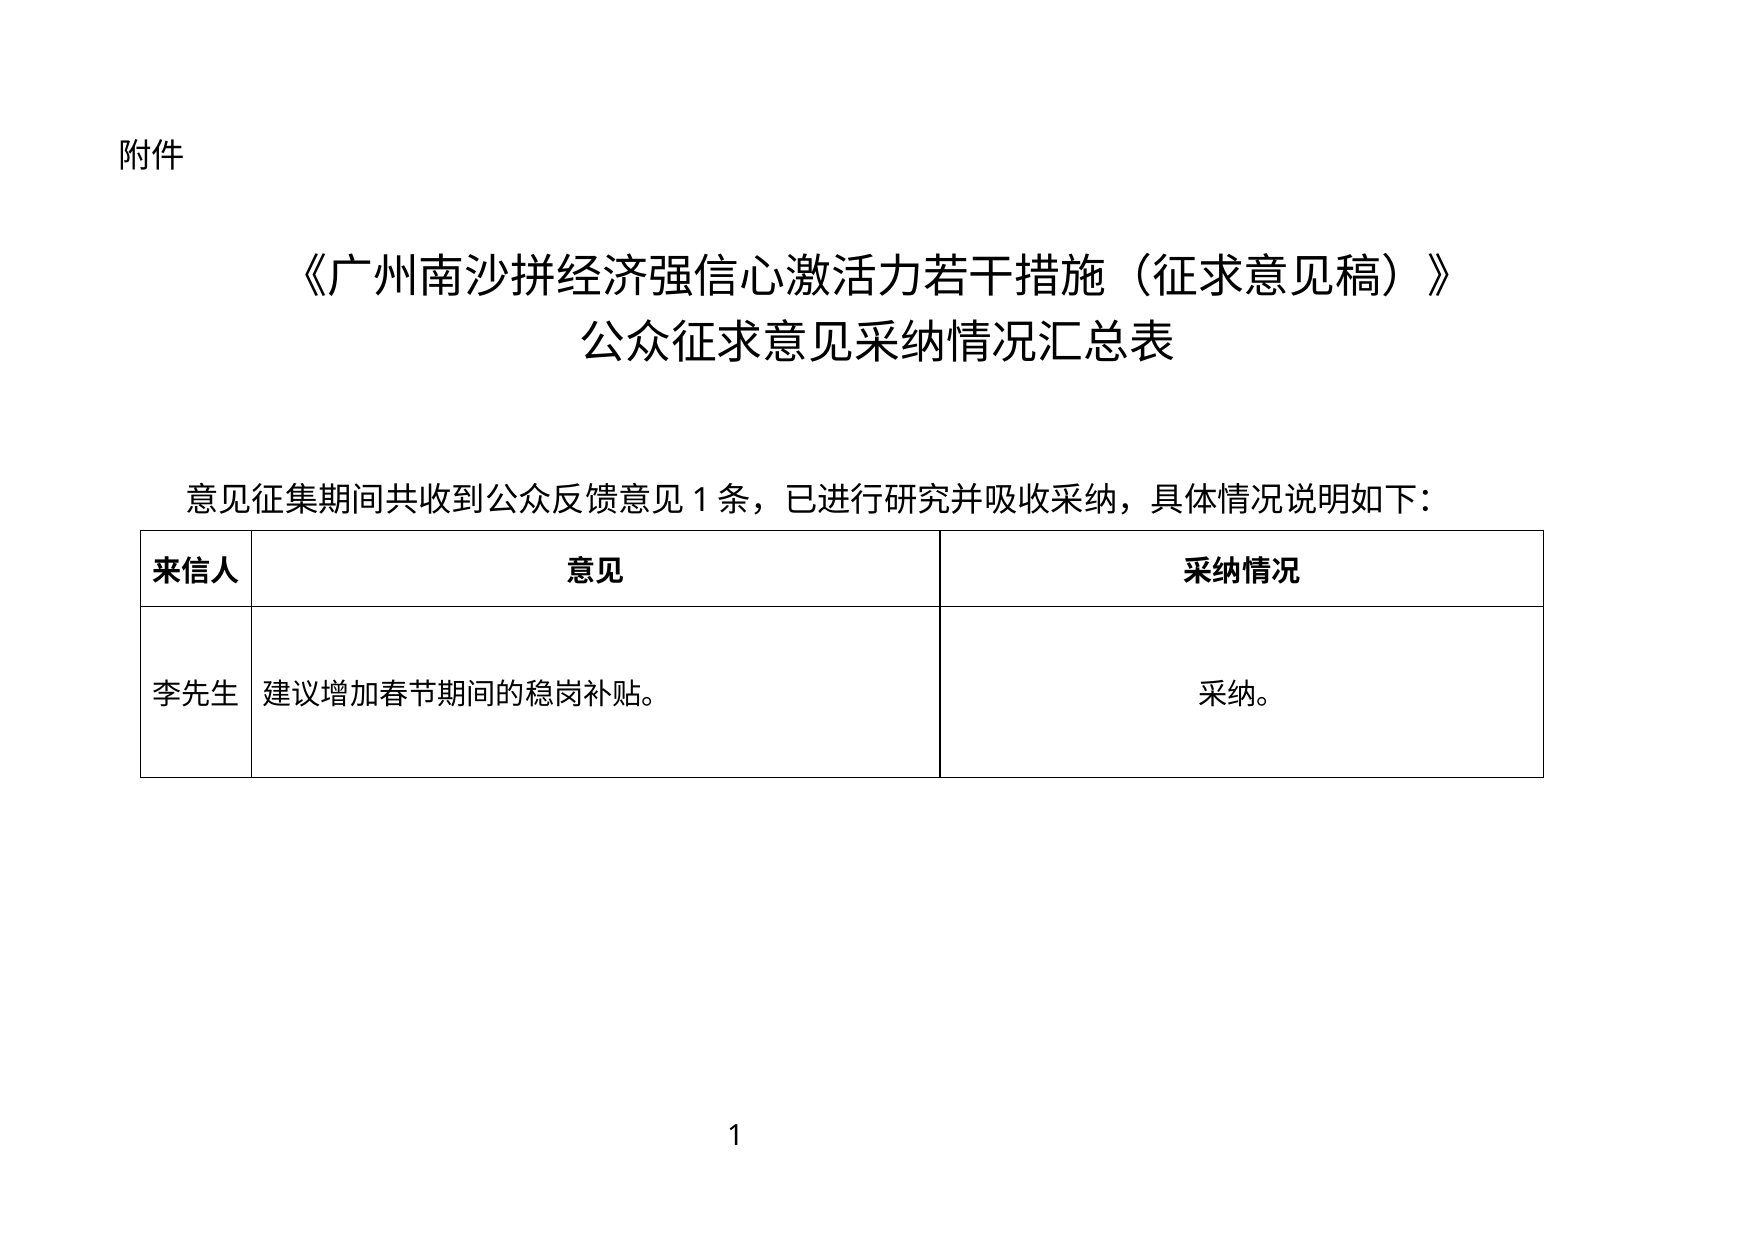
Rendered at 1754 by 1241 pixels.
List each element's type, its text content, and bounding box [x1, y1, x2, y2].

text 公众征求意见采纳情况汇总表 [118, 306, 1636, 372]
table_header 来信人 [141, 531, 251, 606]
text 《广州南沙拼经济强信心激活力若干措施（征求意见稿）》 [118, 239, 1636, 306]
text 意见征集期间共收到公众反馈意见1条，已进行研究并吸收采纳，具体情况说明如下： [118, 465, 1636, 530]
table_header 采纳情况 [941, 531, 1543, 606]
table_cell 李先生 [141, 607, 251, 777]
table_header 意见 [252, 531, 939, 606]
table_cell 建议增加春节期间的稳岗补贴。 [252, 607, 939, 777]
text 附件 [118, 128, 1636, 177]
table_cell 采纳。 [941, 607, 1543, 777]
